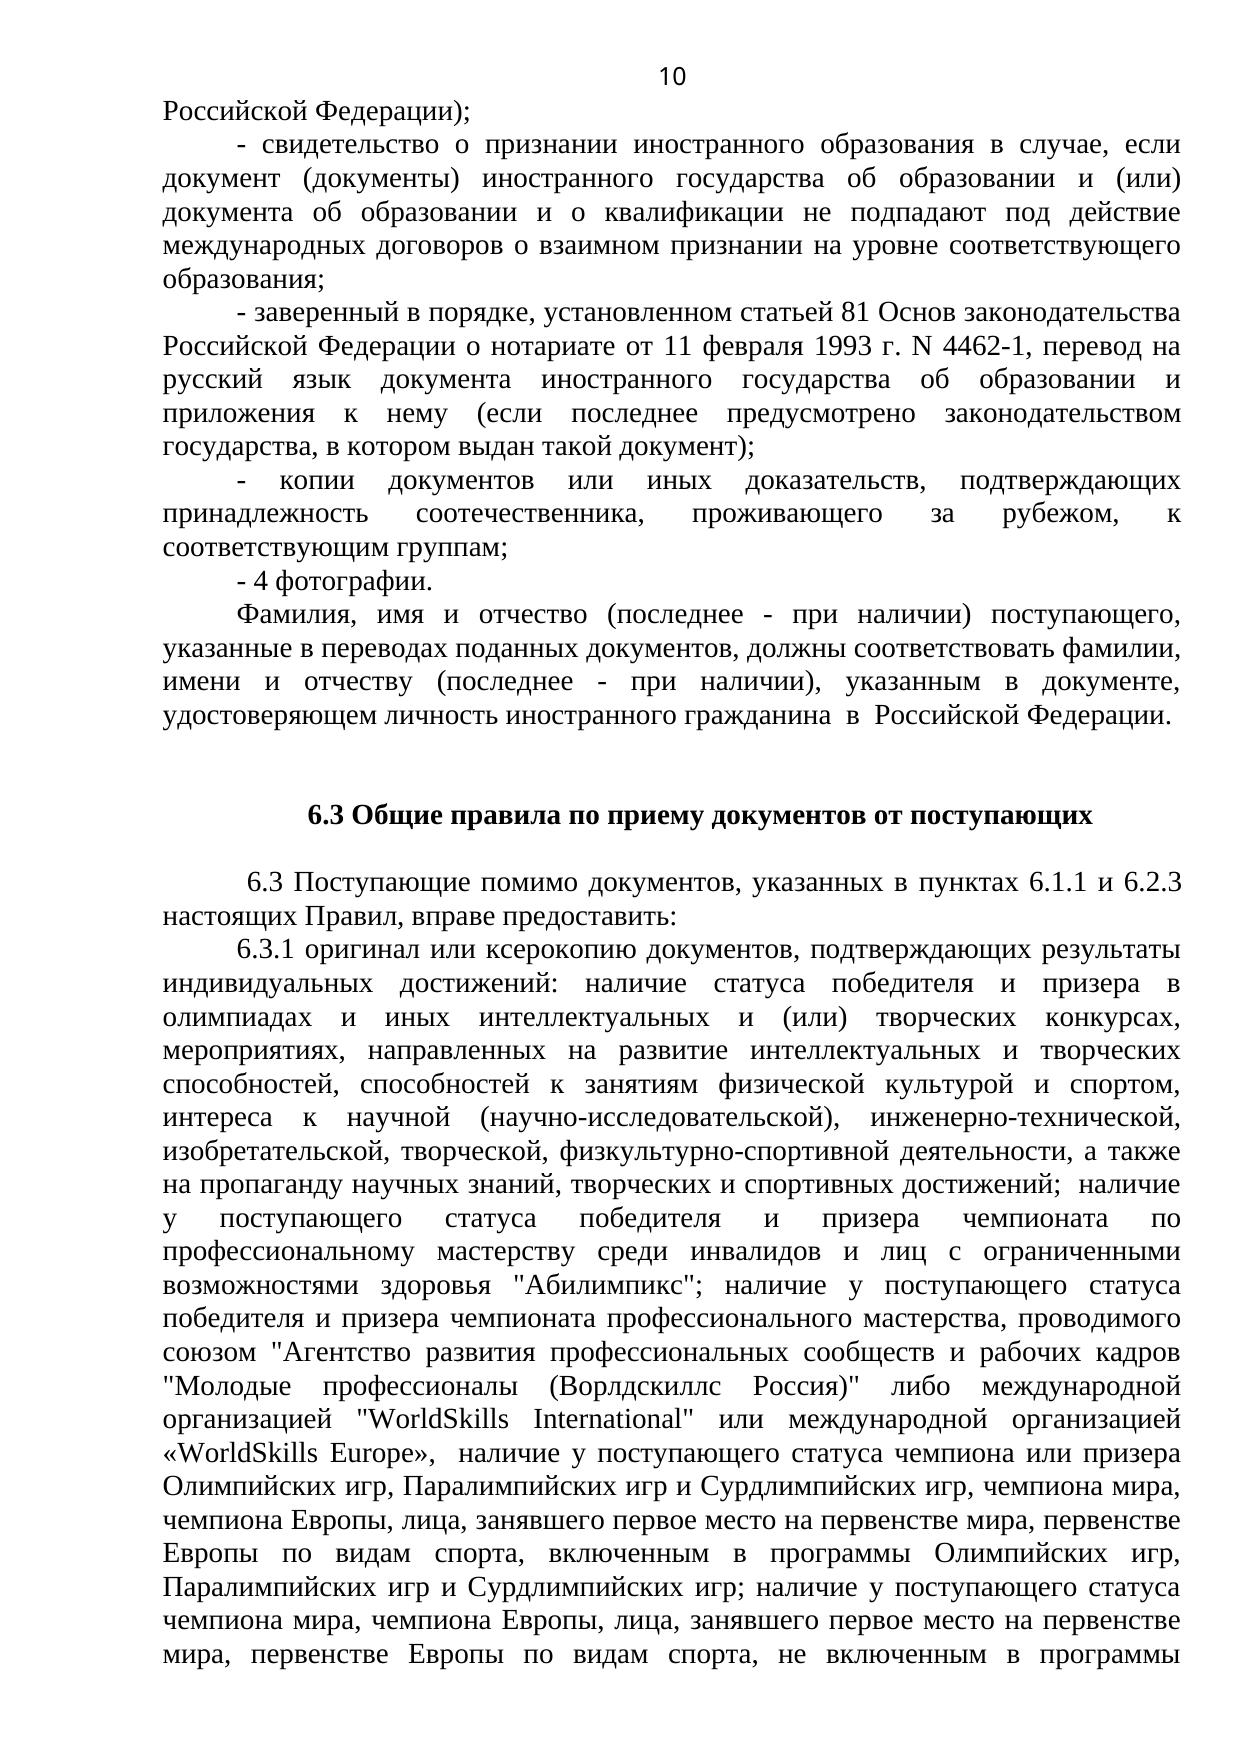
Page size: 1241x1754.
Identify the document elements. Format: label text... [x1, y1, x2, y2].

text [162, 932, 1182, 1669]
text - копии документов или иных доказательств, подтверждающих принадлежность соотечественника, проживающего за рубежом, к соответствующим группам; [162, 462, 1182, 563]
text 6.3 Поступающие помимо документов, указанных в пунктах 6.1.1 и 6.2.3 настоящих Правил, вправе предоставить: [162, 864, 1182, 932]
text - 4 фотографии. [162, 563, 1182, 596]
text - свидетельство о признании иностранного образования в случае, если документ (документы) иностранного государства об образовании и (или) документа об образовании и о квалификации не подпадают под действие международных договоров о взаимном признании на уровне соответствующего образования; [162, 127, 1182, 294]
text Фамилия, имя и отчество (последнее - при наличии) поступающего, указанные в переводах поданных документов, должны соответствовать фамилии, имени и отчеству (последнее - при наличии), указанным в документе, удостоверяющем личность иностранного гражданина в Российской Федерации. [162, 596, 1182, 730]
text 6.3 Общие правила по приему документов от поступающих [219, 797, 1182, 831]
text - заверенный в порядке, установленном статьей 81 Основ законодательства Российской Федерации о нотариате от 11 февраля 1993 г. N 4462-1, перевод на русский язык документа иностранного государства об образовании и приложения к нему (если последнее предусмотрено законодательством государства, в котором выдан такой документ); [162, 294, 1182, 462]
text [162, 93, 1182, 127]
